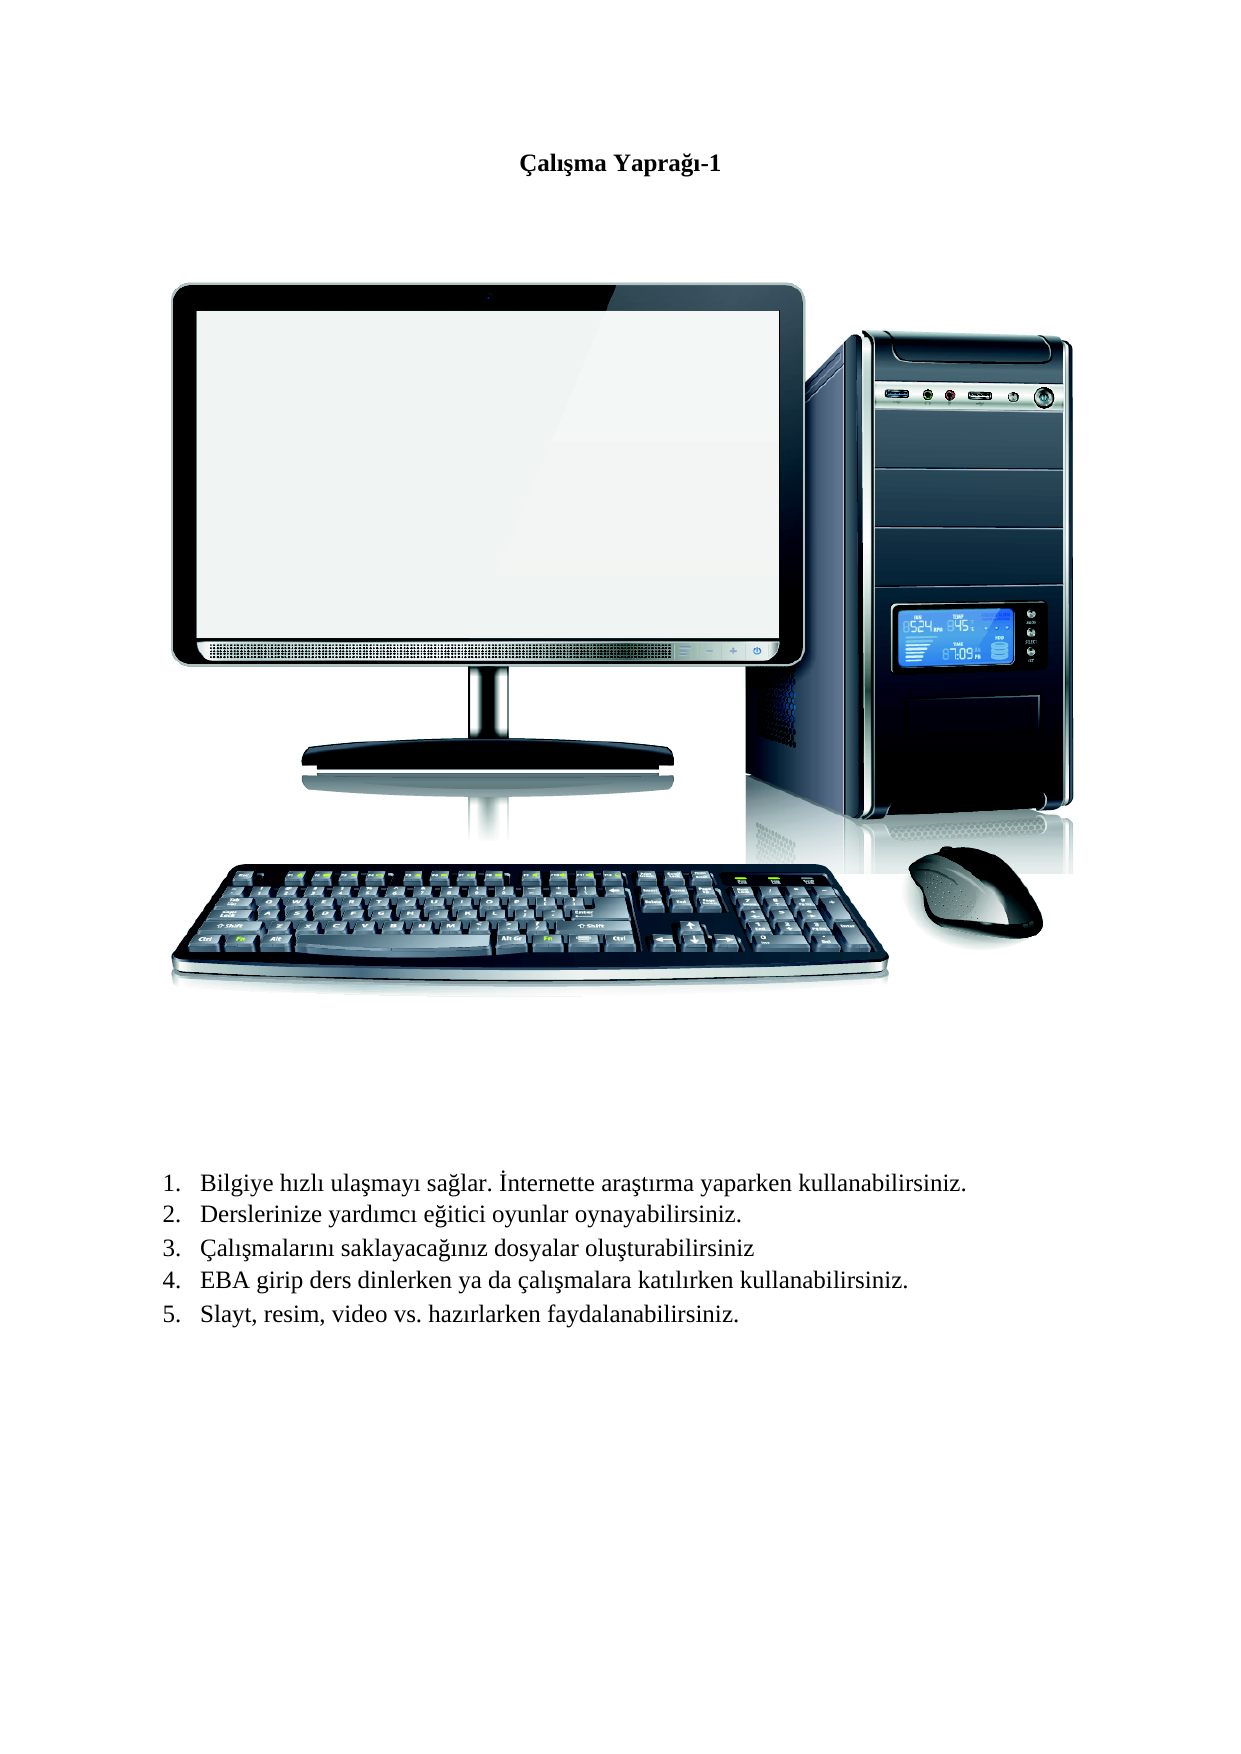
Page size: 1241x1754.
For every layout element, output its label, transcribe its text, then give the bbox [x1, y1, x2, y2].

subtitle Çalışma Yaprağı-1 [148, 148, 1093, 176]
list Slayt, resim, video vs. hazırlarken faydalanabilirsiniz. [162, 1299, 1093, 1327]
list Çalışmalarını saklayacağınız dosyalar oluşturabilirsiniz [162, 1233, 1093, 1261]
subtitle Bilgiye hızlı ulaşmayı sağlar. İnternette araştırma yaparken kullanabilirsiniz. [162, 1168, 1093, 1197]
picture [147, 199, 1093, 1146]
list EBA girip ders dinlerken ya da çalışmalara katılırken kullanabilirsiniz. [162, 1266, 1093, 1294]
list Derslerinize yardımcı eğitici oyunlar oynayabilirsiniz. [162, 1199, 1093, 1228]
